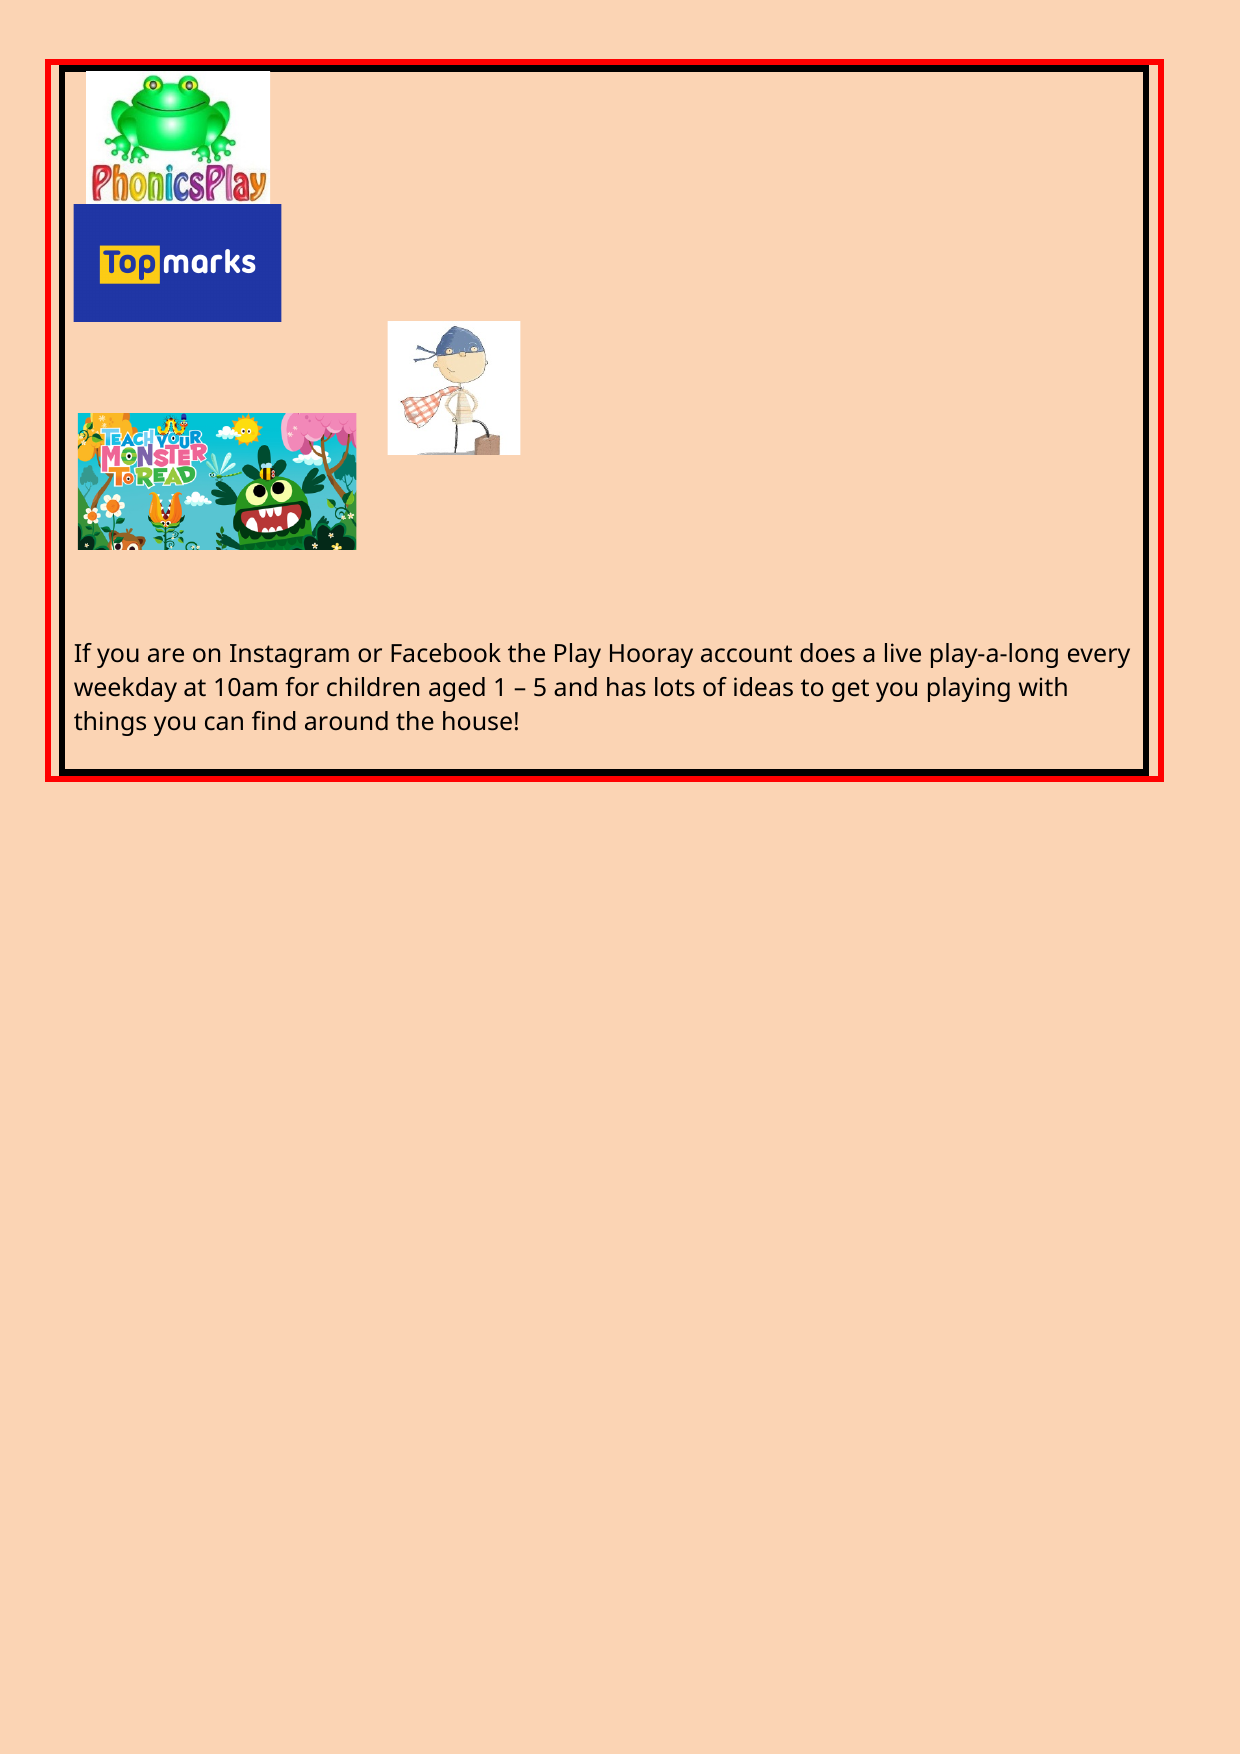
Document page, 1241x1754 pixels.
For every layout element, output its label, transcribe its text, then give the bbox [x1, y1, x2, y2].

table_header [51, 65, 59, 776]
picture [73, 71, 282, 322]
picture [77, 413, 357, 550]
picture [387, 321, 521, 455]
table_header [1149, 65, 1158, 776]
